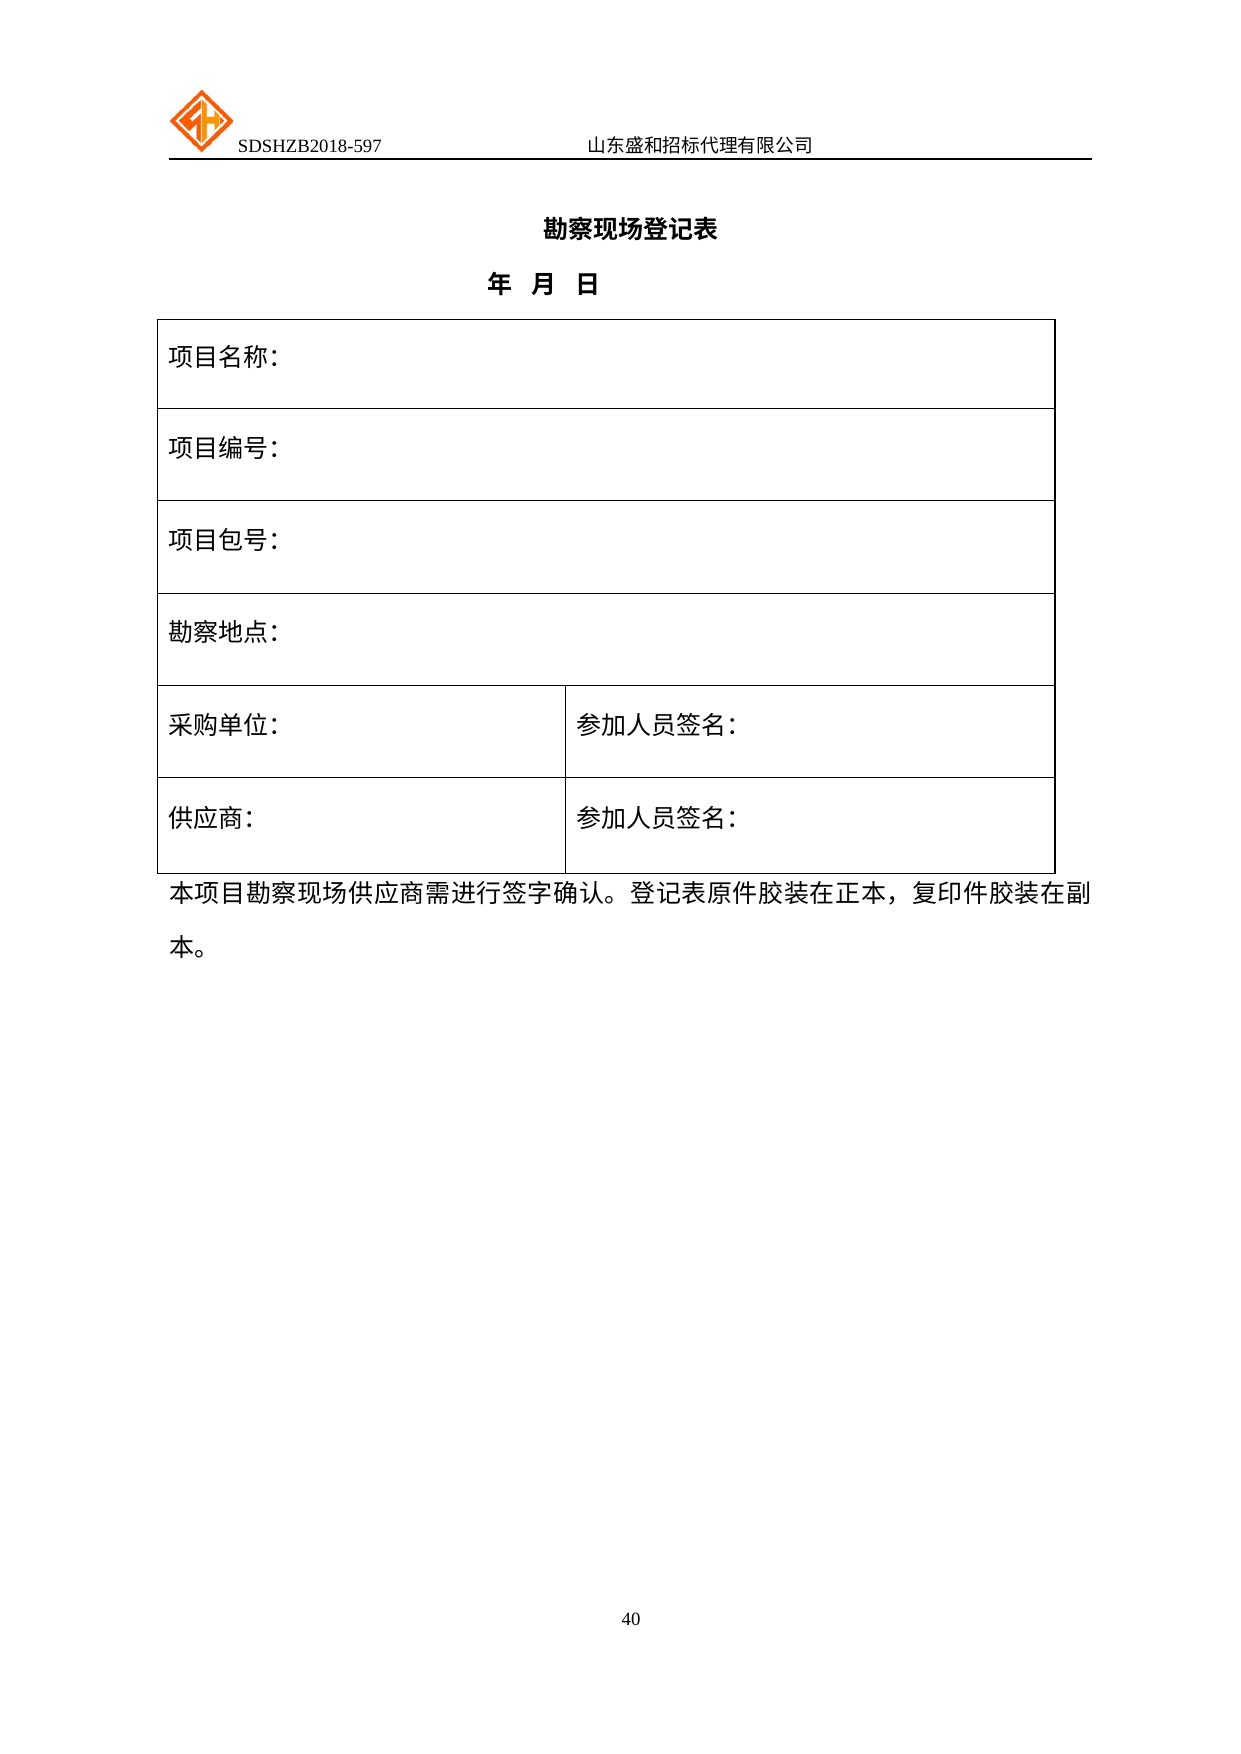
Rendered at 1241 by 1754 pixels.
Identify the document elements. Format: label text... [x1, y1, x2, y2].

table_cell 采购单位： [158, 686, 565, 777]
table_cell 供应商： [158, 778, 565, 872]
table_cell 勘察地点： [158, 594, 1054, 685]
table_cell 项目编号： [158, 409, 1054, 500]
table_cell 参加人员签名： [566, 778, 1054, 872]
text 年 月 日 [169, 264, 1092, 301]
table_cell 参加人员签名： [566, 686, 1054, 777]
picture [168, 88, 233, 153]
table_header 项目名称： [158, 320, 1054, 408]
text 勘察现场登记表 [169, 210, 1092, 246]
text 本项目勘察现场供应商需进行签字确认。登记表原件胶装在正本，复印件胶装在副本。 [169, 873, 1092, 964]
table_cell 项目包号： [158, 501, 1054, 593]
